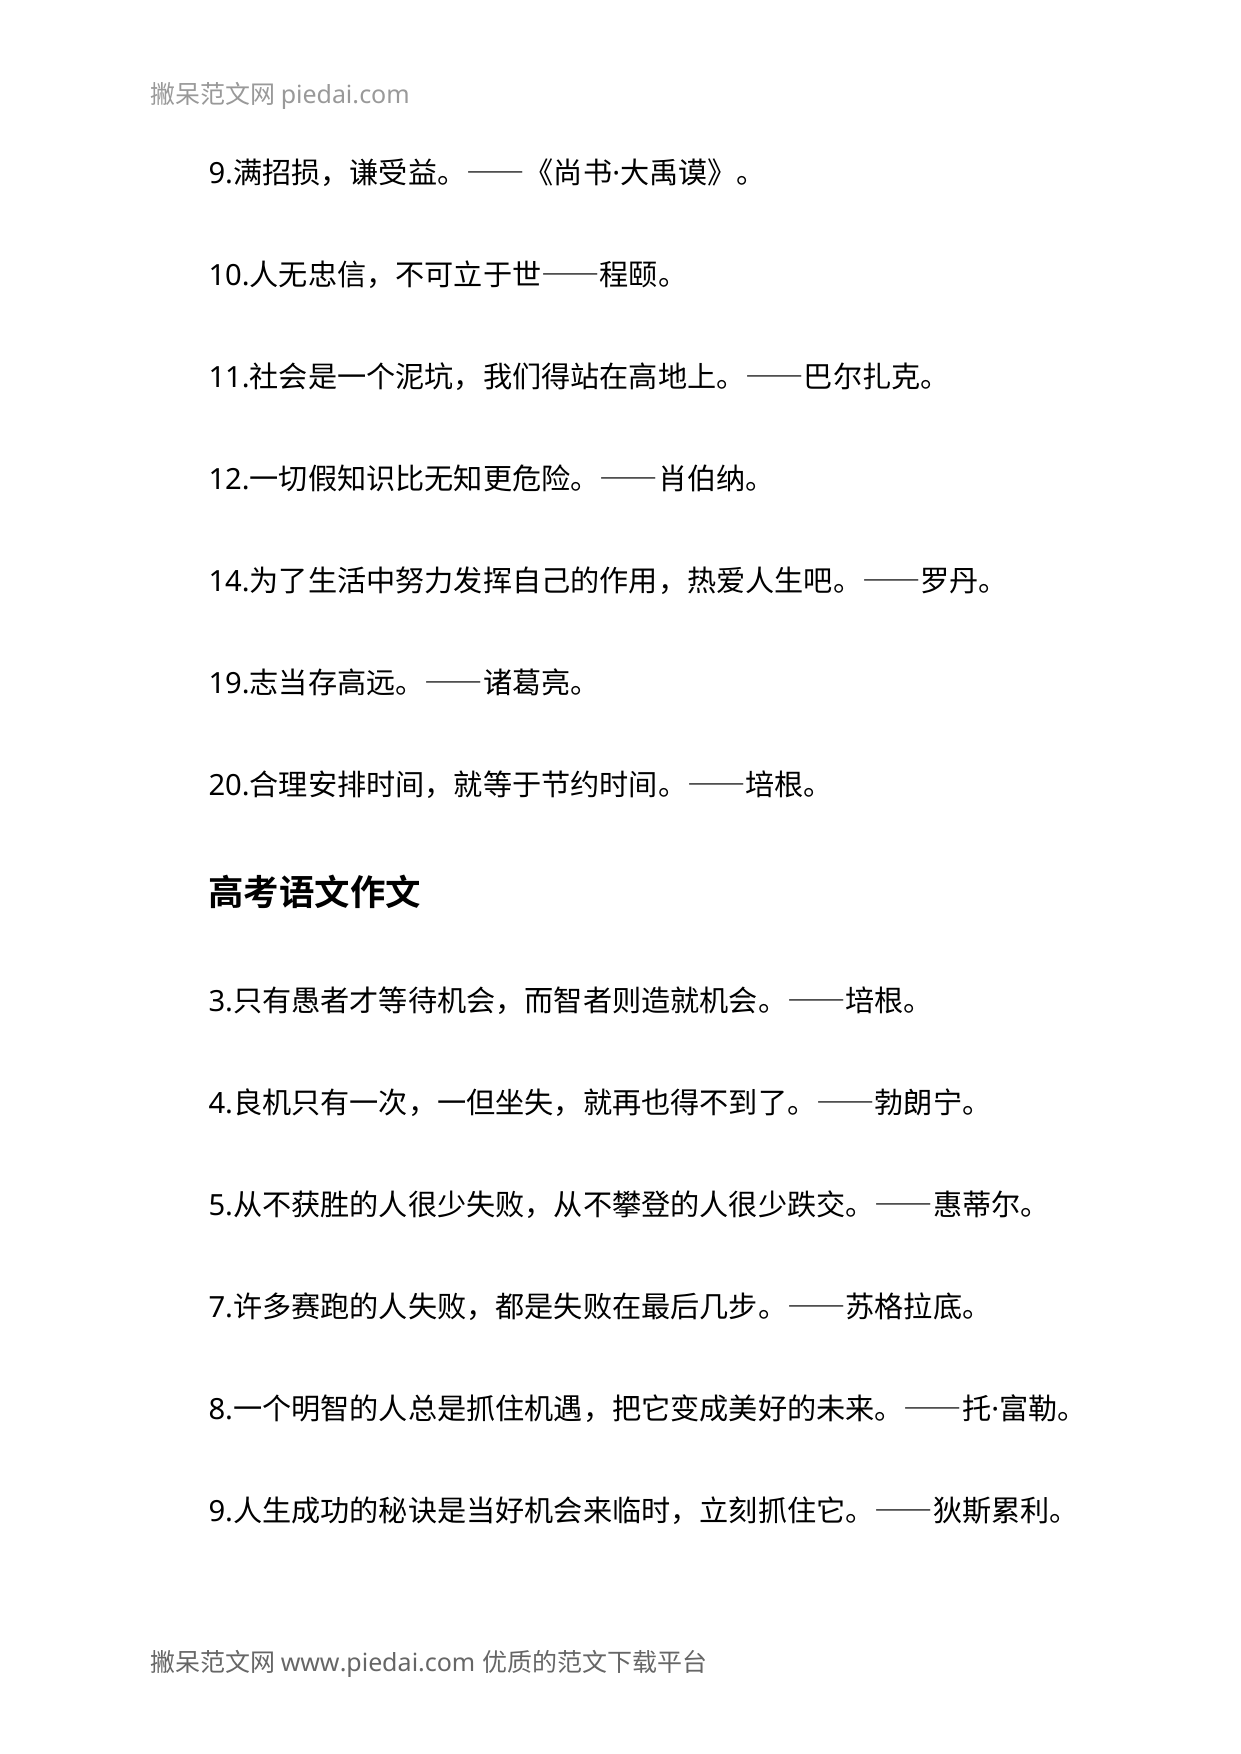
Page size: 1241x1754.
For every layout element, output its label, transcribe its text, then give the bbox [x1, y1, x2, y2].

text 14.为了生活中努力发挥自己的作用，热爱人生吧。——罗丹。 [150, 558, 1090, 600]
text 19.志当存高远。——诸葛亮。 [150, 660, 1090, 702]
text 4.良机只有一次，一但坐失，就再也得不到了。——勃朗宁。 [150, 1079, 1090, 1122]
text 9.人生成功的秘诀是当好机会来临时，立刻抓住它。——狄斯累利。 [150, 1487, 1090, 1529]
text 5.从不获胜的人很少失败，从不攀登的人很少跌交。——惠蒂尔。 [150, 1181, 1090, 1224]
text 9.满招损，谦受益。——《尚书·大禹谟》。 [150, 150, 1090, 192]
text 3.只有愚者才等待机会，而智者则造就机会。——培根。 [150, 977, 1090, 1020]
text 7.许多赛跑的人失败，都是失败在最后几步。——苏格拉底。 [150, 1283, 1090, 1326]
text 8.一个明智的人总是抓住机遇，把它变成美好的未来。——托·富勒。 [150, 1385, 1090, 1428]
text 20.合理安排时间，就等于节约时间。——培根。 [150, 762, 1090, 804]
text 高考语文作文 [150, 864, 1090, 915]
text 10.人无忠信，不可立于世——程颐。 [150, 252, 1090, 294]
text 11.社会是一个泥坑，我们得站在高地上。——巴尔扎克。 [150, 354, 1090, 396]
text 12.一切假知识比无知更危险。——肖伯纳。 [150, 456, 1090, 498]
